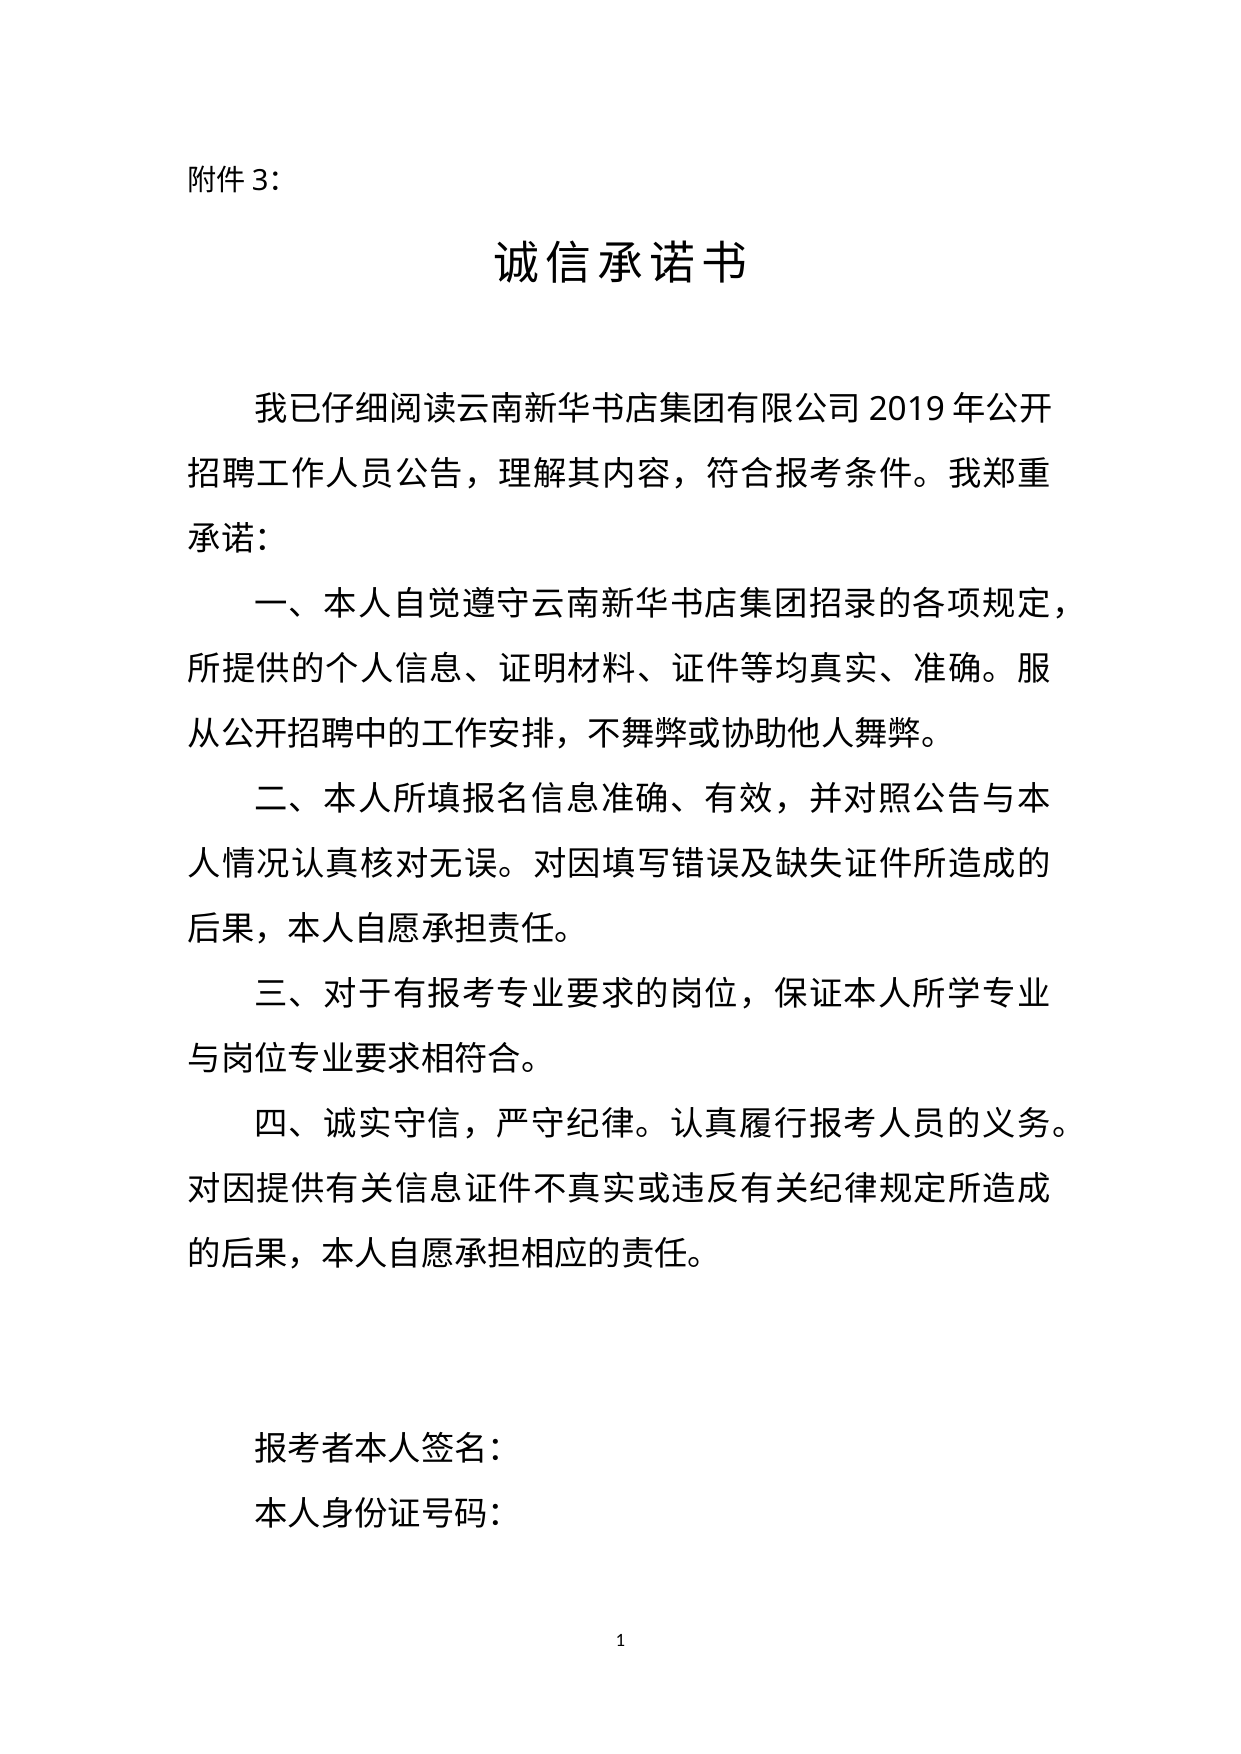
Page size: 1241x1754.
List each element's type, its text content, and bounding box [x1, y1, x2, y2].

text 报考者本人签名： [187, 1413, 1053, 1478]
text 本人身份证号码： [187, 1478, 1053, 1543]
text 四、诚实守信，严守纪律。认真履行报考人员的义务。对因提供有关信息证件不真实或违反有关纪律规定所造成的后果，本人自愿承担相应的责任。 [187, 1088, 1053, 1283]
text 我已仔细阅读云南新华书店集团有限公司2019年公开招聘工作人员公告，理解其内容，符合报考条件。我郑重承诺： [187, 373, 1053, 568]
text 三、对于有报考专业要求的岗位，保证本人所学专业与岗位专业要求相符合。 [187, 958, 1053, 1088]
text 附件3： [187, 146, 1053, 211]
text 一、本人自觉遵守云南新华书店集团招录的各项规定，所提供的个人信息、证明材料、证件等均真实、准确。服从公开招聘中的工作安排，不舞弊或协助他人舞弊。 [187, 568, 1053, 763]
text 诚信承诺书 [187, 211, 1053, 308]
text 二、本人所填报名信息准确、有效，并对照公告与本人情况认真核对无误。对因填写错误及缺失证件所造成的后果，本人自愿承担责任。 [187, 763, 1053, 958]
